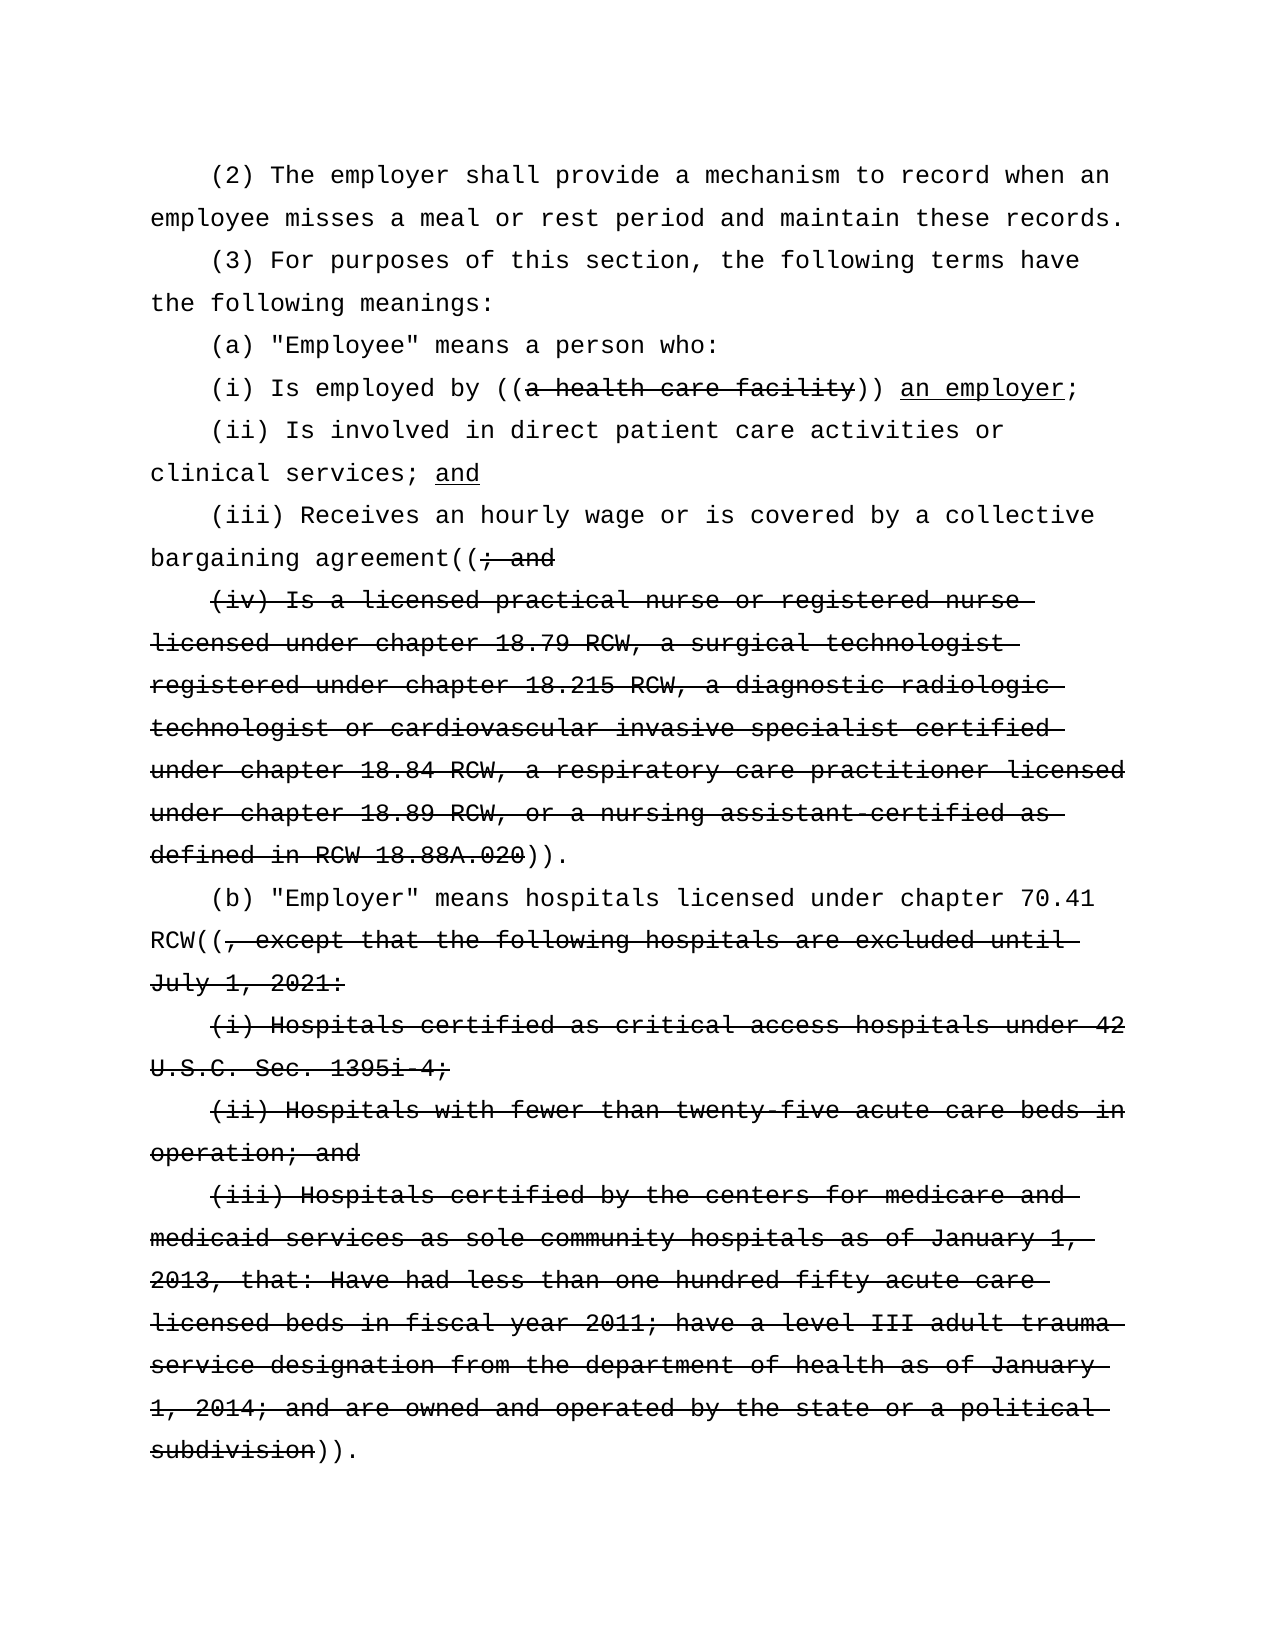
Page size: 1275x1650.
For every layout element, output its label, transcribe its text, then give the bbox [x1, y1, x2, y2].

text (ii) Is involved in direct patient care activities or clinical services; and [150, 405, 1125, 490]
text (iii) Hospitals certified by the centers for medicare and medicaid services as sole community hospitals as of January 1, 2013, that: Have had less than one hundred fifty acute care licensed beds in fiscal year 2011; have a level III adult trauma service designation from the department of health as of January 1, 2014; and are owned and operated by the state or a political subdivision)). [150, 1170, 1125, 1324]
text (3) For purposes of this section, the following terms have the following meanings: [150, 235, 1125, 320]
text (2) The employer shall provide a mechanism to record when an employee misses a meal or rest period and maintain these records. [150, 150, 1125, 235]
text (iv) Is a licensed practical nurse or registered nurse licensed under chapter 18.79 RCW, a surgical technologist registered under chapter 18.215 RCW, a diagnostic radiologic technologist or cardiovascular invasive specialist certified under chapter 18.84 RCW, a respiratory care practitioner licensed under chapter 18.89 RCW, or a nursing assistant-certified as defined in RCW 18.88A.020)). [150, 575, 1125, 771]
text (ii) Hospitals with fewer than twenty-five acute care beds in operation; and [150, 1085, 1125, 1170]
text (i) Hospitals certified as critical access hospitals under 42 U.S.C. Sec. 1395i-4; [150, 1000, 1125, 1085]
text (iii) Hospitals certified by the centers for medicare and medicaid services as sole community hospitals as of January 1, 2013, that: Have had less than one hundred fifty acute care licensed beds in fiscal year 2011; have a level III adult trauma service designation from the department of health as of January 1, 2014; and are owned and operated by the state or a political subdivision)). [150, 1326, 1125, 1467]
text (b) "Employer" means hospitals licensed under chapter 70.41 RCW((, except that the following hospitals are excluded until July 1, 2021: [150, 872, 1125, 1000]
text (i) Is employed by ((a health care facility)) an employer; [150, 362, 1125, 405]
text (iv) Is a licensed practical nurse or registered nurse licensed under chapter 18.79 RCW, a surgical technologist registered under chapter 18.215 RCW, a diagnostic radiologic technologist or cardiovascular invasive specialist certified under chapter 18.84 RCW, a respiratory care practitioner licensed under chapter 18.89 RCW, or a nursing assistant-certified as defined in RCW 18.88A.020)). [150, 773, 1125, 872]
text (a) "Employee" means a person who: [150, 320, 1125, 362]
text (iii) Receives an hourly wage or is covered by a collective bargaining agreement((; and [150, 490, 1125, 575]
